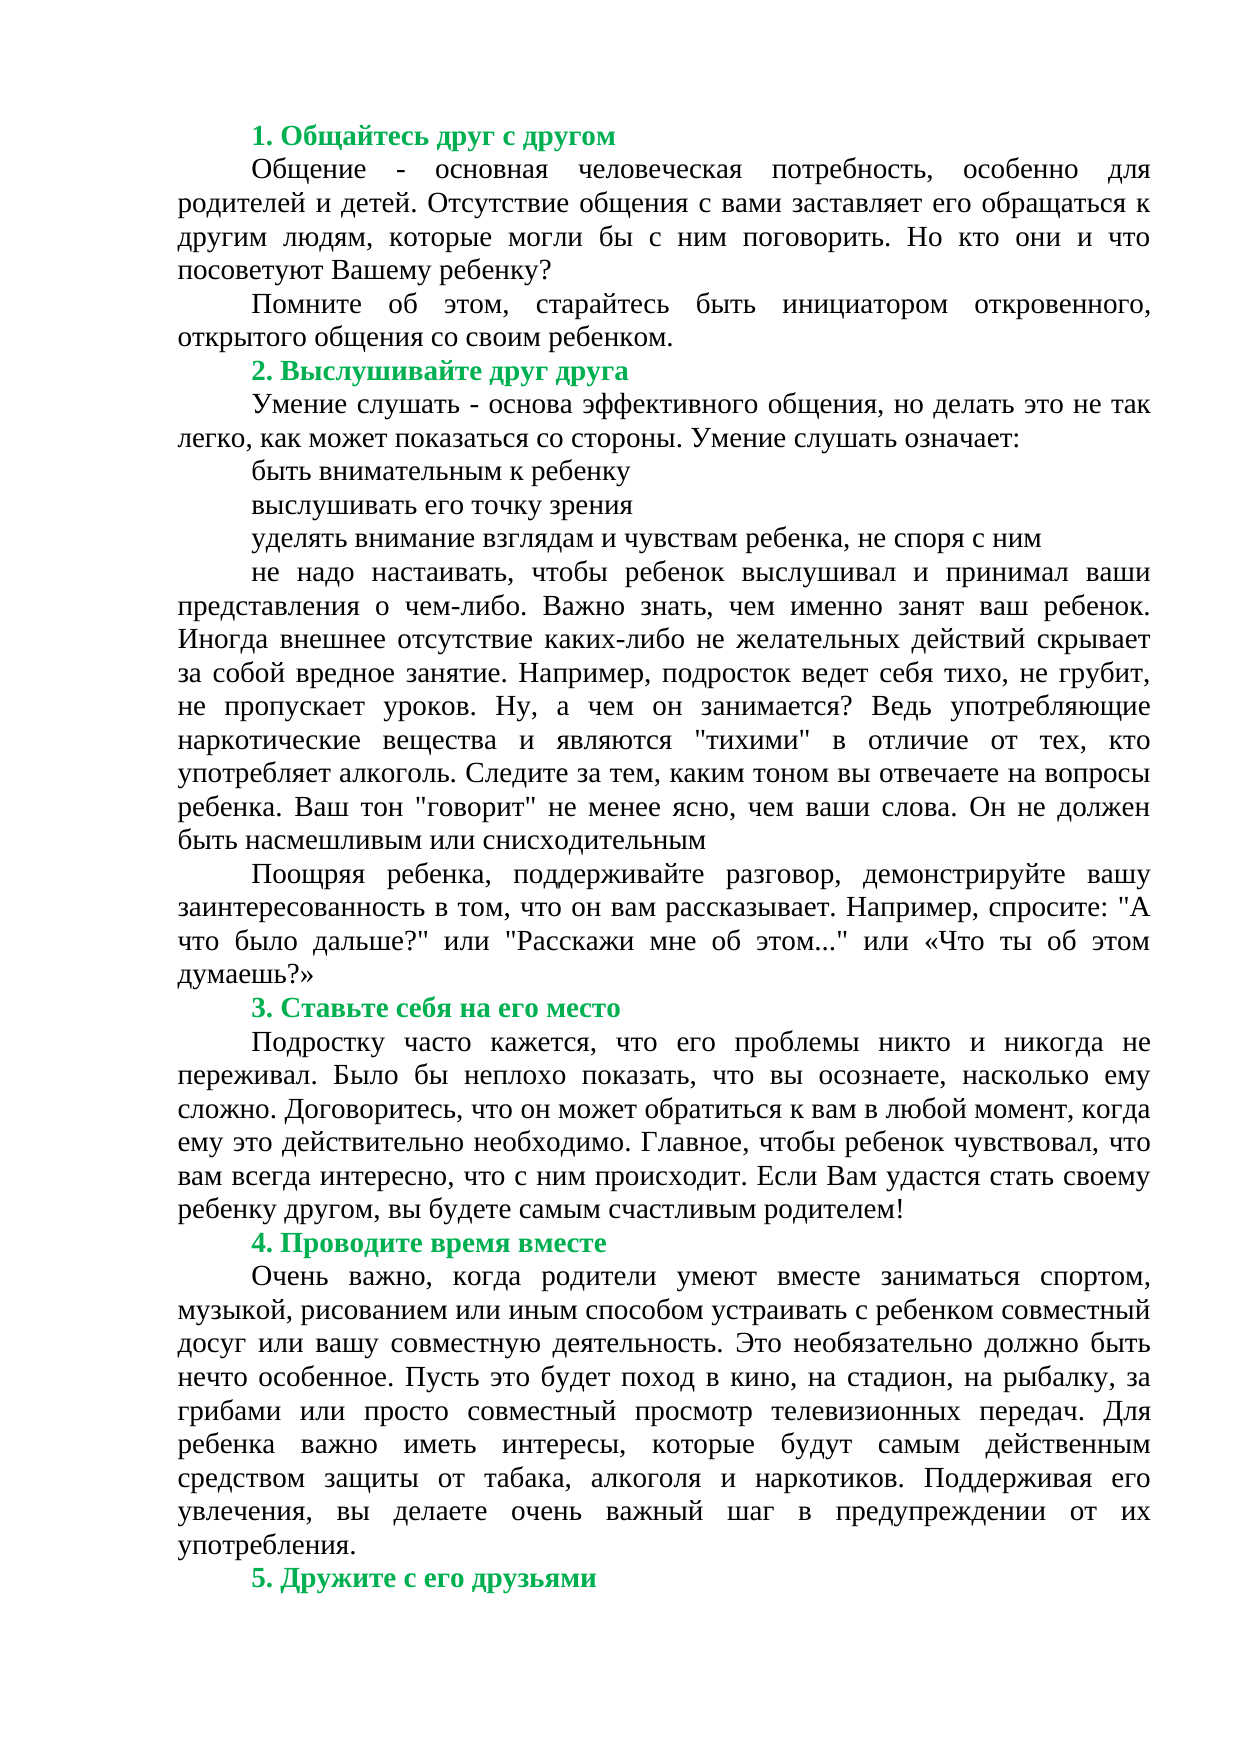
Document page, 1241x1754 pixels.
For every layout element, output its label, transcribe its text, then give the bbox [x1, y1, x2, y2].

text 4. Проводите время вместе [177, 1225, 1152, 1258]
text Поощряя ребенка, поддерживайте разговор, демонстрируйте вашу заинтересованность в том, что он вам рассказывает. Например, спросите: "А что было дальше?" или "Расскажи мне об этом..." или «Что ты об этом думаешь?» [177, 856, 1152, 990]
text выслушивать его точку зрения [177, 487, 1152, 521]
text 1. Общайтесь друг с другом [177, 118, 1152, 152]
text Общение - основная человеческая потребность, особенно для родителей и детей. Отсутствие общения с вами заставляет его обращаться к другим людям, которые могли бы с ним поговорить. Но кто они и что посоветуют Вашему ребенку? [177, 152, 1152, 286]
text 2. Выслушивайте друг друга [177, 353, 1152, 386]
text быть внимательным к ребенку [177, 453, 1152, 487]
text 5. Дружите с его друзьями [177, 1560, 1152, 1594]
text Подростку часто кажется, что его проблемы никто и никогда не переживал. Было бы неплохо показать, что вы осознаете, насколько ему сложно. Договоритесь, что он может обратиться к вам в любой момент, когда ему это действительно необходимо. Главное, чтобы ребенок чувствовал, что вам всегда интересно, что с ним происходит. Если Вам удастся стать своему ребенку другом, вы будете самым счастливым родителем! [177, 1024, 1152, 1225]
text не надо настаивать, чтобы ребенок выслушивал и принимал ваши представления о чем-либо. Важно знать, чем именно занят ваш ребенок. Иногда внешнее отсутствие каких-либо не желательных действий скрывает за собой вредное занятие. Например, подросток ведет себя тихо, не грубит, не пропускает уроков. Ну, а чем он занимается? Ведь употребляющие наркотические вещества и являются "тихими" в отличие от тех, кто употребляет алкоголь. Следите за тем, каким тоном вы отвечаете на вопросы ребенка. Ваш тон "говорит" не менее ясно, чем ваши слова. Он не должен быть насмешливым или снисходительным [177, 554, 1152, 856]
text 3. Ставьте себя на его место [177, 990, 1152, 1024]
text Умение слушать - основа эффективного общения, но делать это не так легко, как может показаться со стороны. Умение слушать означает: [177, 386, 1152, 453]
text Помните об этом, старайтесь быть инициатором откровенного, открытого общения со своим ребенком. [177, 286, 1152, 353]
text Очень важно, когда родители умеют вместе заниматься спортом, музыкой, рисованием или иным способом устраивать с ребенком совместный досуг или вашу совместную деятельность. Это необязательно должно быть нечто особенное. Пусть это будет поход в кино, на стадион, на рыбалку, за грибами или просто совместный просмотр телевизионных передач. Для ребенка важно иметь интересы, которые будут самым действенным средством защиты от табака, алкоголя и наркотиков. Поддерживая его увлечения, вы делаете очень важный шаг в предупреждении от их употребления. [177, 1258, 1152, 1560]
text уделять внимание взглядам и чувствам ребенка, не споря с ним [177, 521, 1152, 554]
